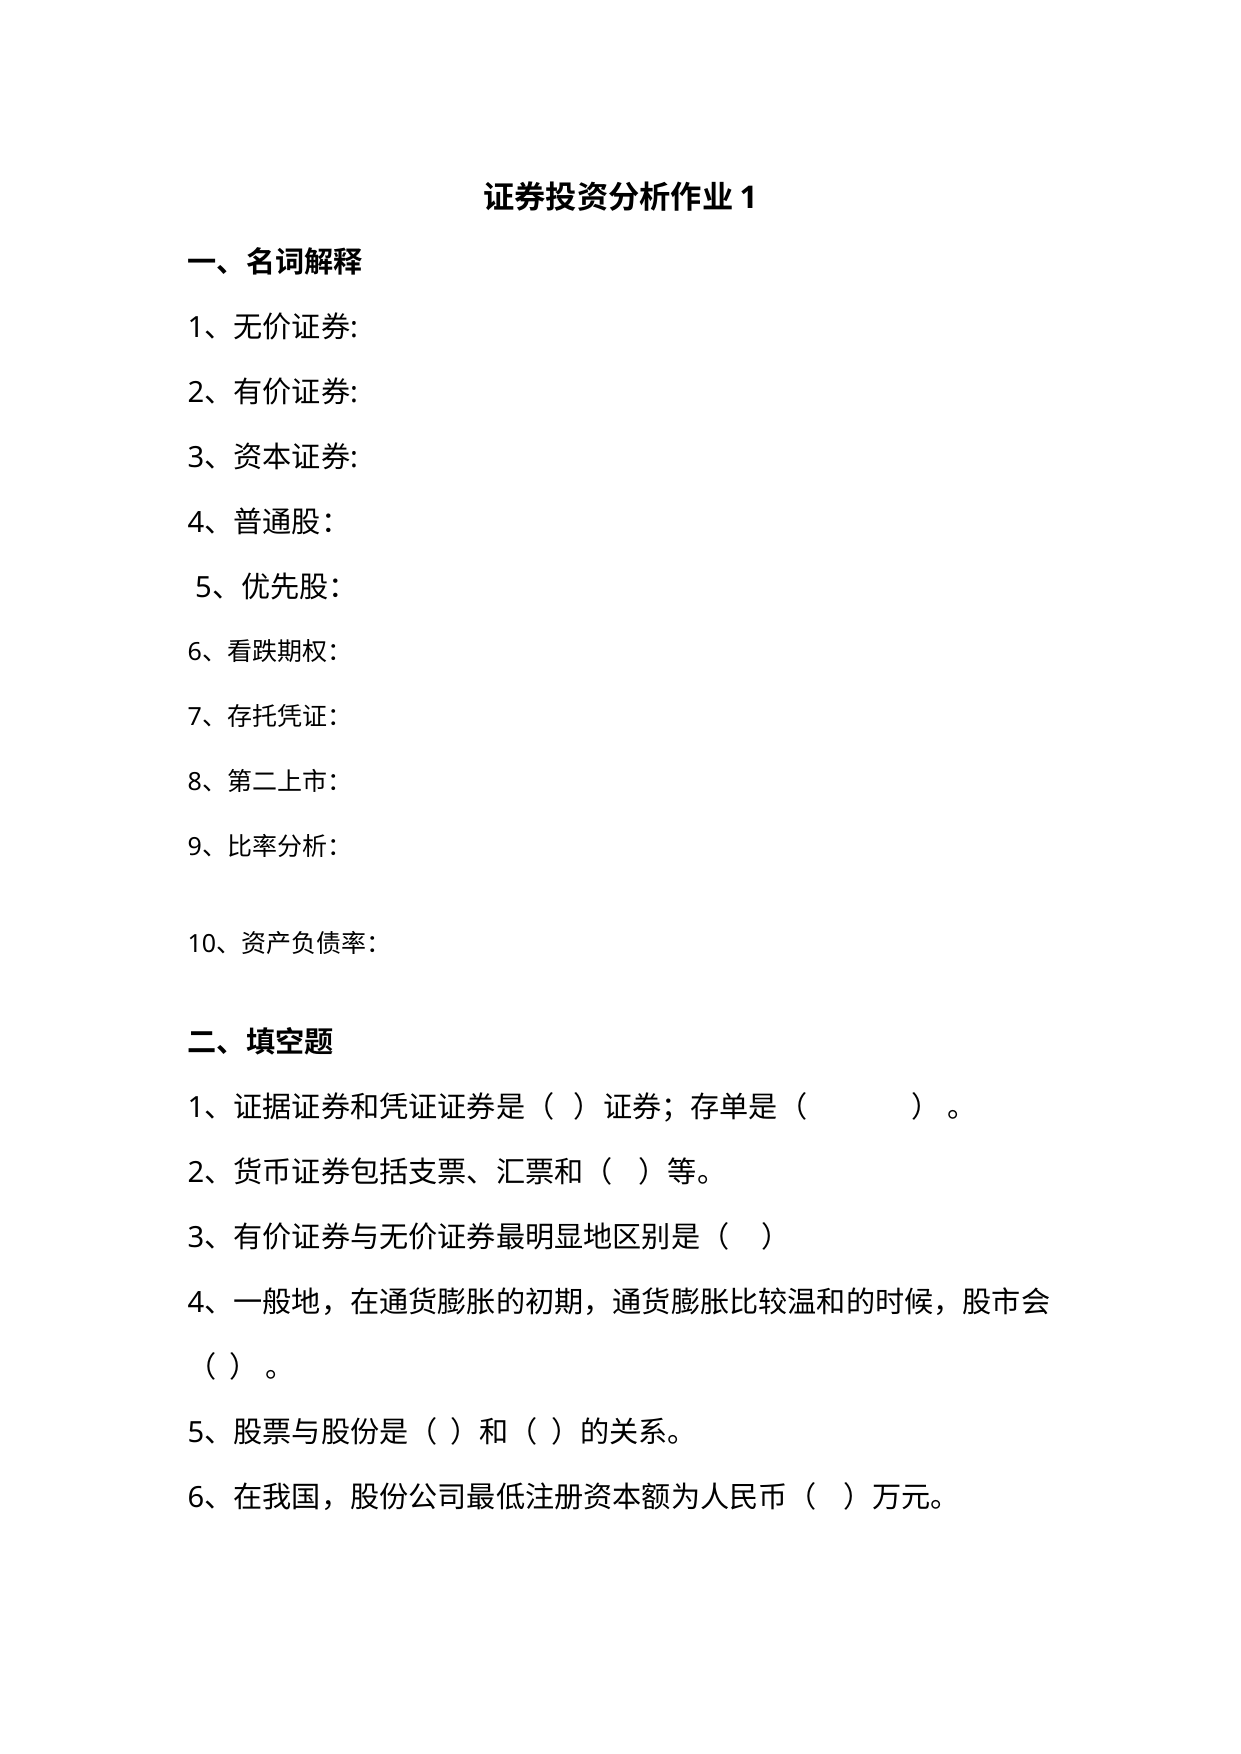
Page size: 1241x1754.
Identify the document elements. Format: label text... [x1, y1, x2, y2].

text 8、第二上市： [187, 747, 1053, 812]
text 3、资本证券: [187, 422, 1053, 487]
text 4、普通股： [187, 487, 1053, 552]
text 9、比率分析： [187, 812, 1053, 877]
text 10、资产负债率： [187, 909, 1053, 974]
text 2、货币证券包括支票、汇票和（ ）等。 [187, 1137, 1053, 1202]
text 二、填空题 [187, 1007, 1053, 1072]
text 6、看跌期权： [187, 617, 1053, 682]
text 3、有价证券与无价证券最明显地区别是（ ） [187, 1202, 1053, 1267]
text 1、无价证券: [187, 292, 1053, 357]
text 2、有价证券: [187, 357, 1053, 422]
text 5、股票与股份是（ ）和（ ）的关系。 [187, 1397, 1053, 1462]
text 证券投资分析作业1 [187, 162, 1053, 227]
text 5、优先股： [187, 552, 1053, 617]
text 一、名词解释 [187, 227, 1053, 292]
text 4、一般地，在通货膨胀的初期，通货膨胀比较温和的时候，股市会（ ） 。 [187, 1267, 1053, 1397]
text 7、存托凭证： [187, 682, 1053, 747]
text 1、证据证券和凭证证券是（ ）证券；存单是（ ） 。 [187, 1072, 1053, 1137]
text 6、在我国，股份公司最低注册资本额为人民币（ ）万元。 [187, 1462, 1053, 1527]
